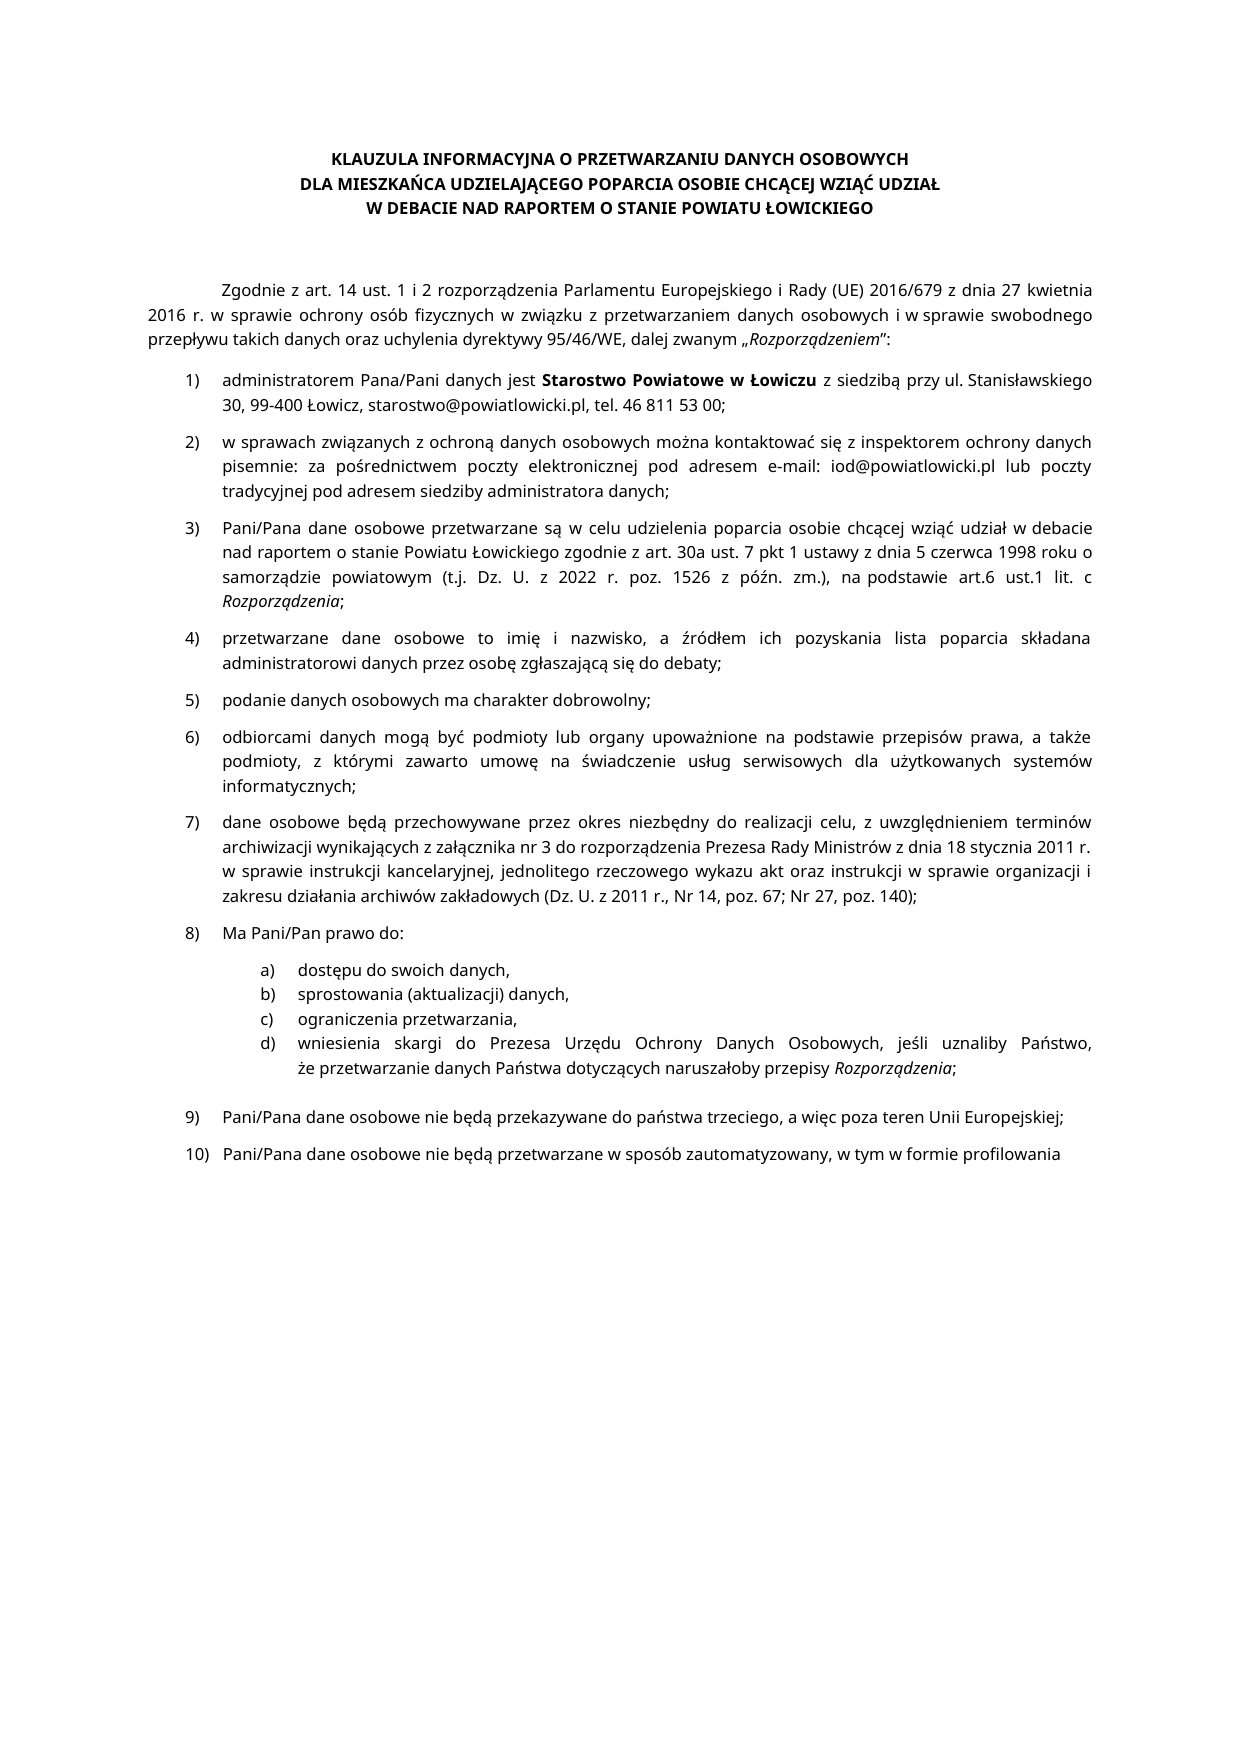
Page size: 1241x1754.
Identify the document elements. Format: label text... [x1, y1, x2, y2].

list administratorem Pana/Pani danych jest Starostwo Powiatowe w Łowiczu z siedzibą przy ul. Stanisławskiego 30, 99-400 Łowicz, starostwo@powiatlowicki.pl, tel. 46 811 53 00; [185, 369, 1093, 416]
list Pani/Pana dane osobowe nie będą przetwarzane w sposób zautomatyzowany, w tym w formie profilowania [185, 1142, 1093, 1165]
list wniesienia skargi do Prezesa Urzędu Ochrony Danych Osobowych, jeśli uznaliby Państwo, że przetwarzanie danych Państwa dotyczących naruszałoby przepisy Rozporządzenia; [260, 1032, 1093, 1079]
text Zgodnie z art. 14 ust. 1 i 2 rozporządzenia Parlamentu Europejskiego i Rady (UE) 2016/679 z dnia 27 kwietnia 2016 r. w sprawie ochrony osób fizycznych w związku z przetwarzaniem danych osobowych i w sprawie swobodnego przepływu takich danych oraz uchylenia dyrektywy 95/46/WE, dalej zwanym „Rozporządzeniem”: [148, 279, 1093, 351]
text DLA MIESZKAŃCA UDZIELAJĄCEGO POPARCIA OSOBIE CHCĄCEJ WZIĄĆ UDZIAŁ [148, 172, 1093, 195]
list przetwarzane dane osobowe to imię i nazwisko, a źródłem ich pozyskania lista poparcia składana administratorowi danych przez osobę zgłaszającą się do debaty; [185, 627, 1093, 674]
list Pani/Pana dane osobowe nie będą przekazywane do państwa trzeciego, a więc poza teren Unii Europejskiej; [185, 1105, 1093, 1128]
list w sprawach związanych z ochroną danych osobowych można kontaktować się z inspektorem ochrony danych pisemnie: za pośrednictwem poczty elektronicznej pod adresem e-mail: iod@powiatlowicki.pl lub poczty tradycyjnej pod adresem siedziby administratora danych; [185, 430, 1093, 502]
list dostępu do swoich danych, [260, 958, 1093, 981]
list sprostowania (aktualizacji) danych, [260, 983, 1093, 1006]
list dane osobowe będą przechowywane przez okres niezbędny do realizacji celu, z uwzględnieniem terminów archiwizacji wynikających z załącznika nr 3 do rozporządzenia Prezesa Rady Ministrów z dnia 18 stycznia 2011 r. w sprawie instrukcji kancelaryjnej, jednolitego rzeczowego wykazu akt oraz instrukcji w sprawie organizacji i zakresu działania archiwów zakładowych (Dz. U. z 2011 r., Nr 14, poz. 67; Nr 27, poz. 140); [185, 811, 1093, 907]
list Ma Pani/Pan prawo do: [185, 922, 1093, 944]
text KLAUZULA INFORMACYJNA O PRZETWARZANIU DANYCH OSOBOWYCH [148, 148, 1093, 170]
list ograniczenia przetwarzania, [260, 1007, 1093, 1030]
list Pani/Pana dane osobowe przetwarzane są w celu udzielenia poparcia osobie chcącej wziąć udział w debacie nad raportem o stanie Powiatu Łowickiego zgodnie z art. 30a ust. 7 pkt 1 ustawy z dnia 5 czerwca 1998 roku o samorządzie powiatowym (t.j. Dz. U. z 2022 r. poz. 1526 z późn. zm.), na podstawie art.6 ust.1 lit. c Rozporządzenia; [185, 516, 1093, 612]
list podanie danych osobowych ma charakter dobrowolny; [185, 688, 1093, 711]
list odbiorcami danych mogą być podmioty lub organy upoważnione na podstawie przepisów prawa, a także podmioty, z którymi zawarto umowę na świadczenie usług serwisowych dla użytkowanych systemów informatycznych; [185, 725, 1093, 797]
text W DEBACIE NAD RAPORTEM O STANIE POWIATU ŁOWICKIEGO [148, 197, 1093, 219]
